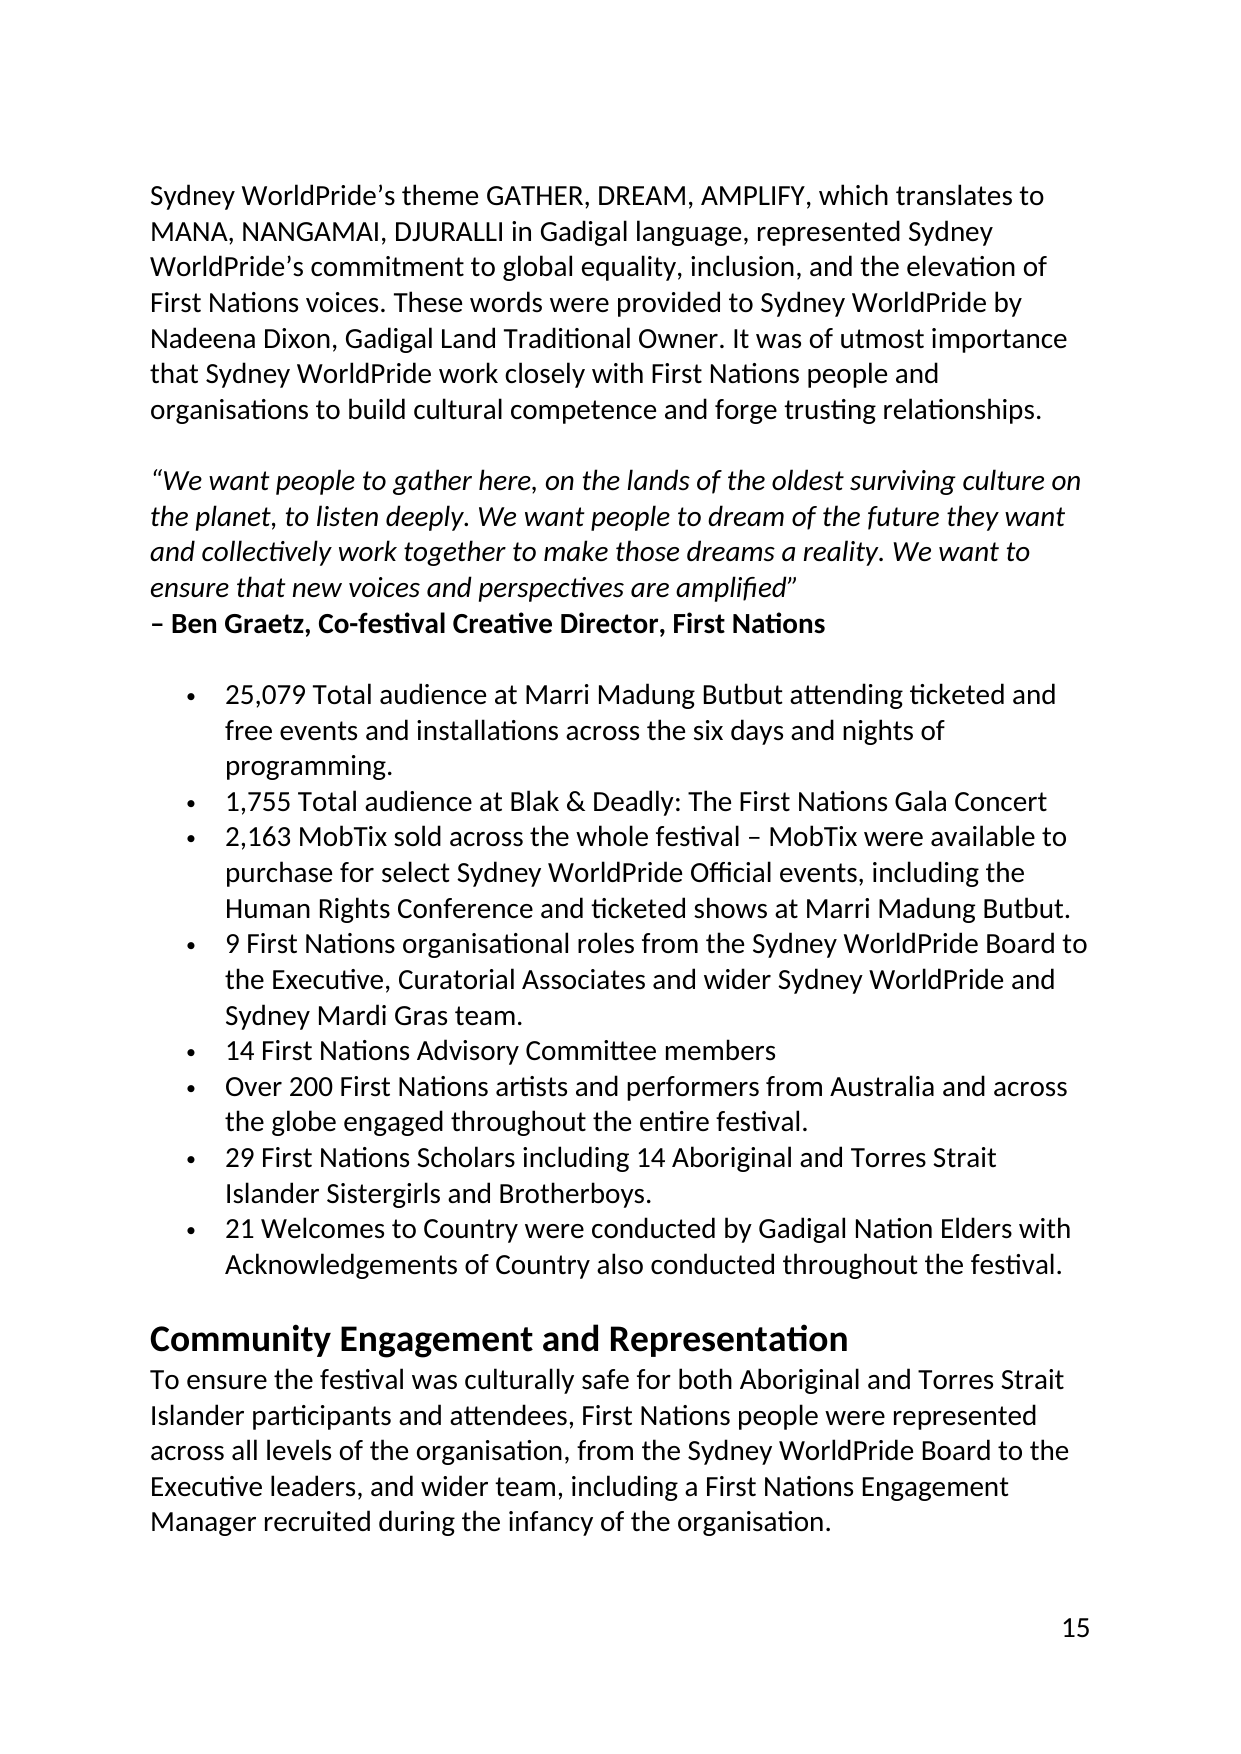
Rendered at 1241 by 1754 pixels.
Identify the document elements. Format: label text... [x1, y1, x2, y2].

text Sydney WorldPride’s theme GATHER, DREAM, AMPLIFY, which translates to MANA, NANGAMAI, DJURALLI in Gadigal language, represented Sydney WorldPride’s commitment to global equality, inclusion, and the elevation of First Nations voices. These words were provided to Sydney WorldPride by Nadeena Dixon, Gadigal Land Traditional Owner. It was of utmost importance that Sydney WorldPride work closely with First Nations people and organisations to build cultural competence and forge trusting relationships. [150, 177, 1090, 427]
list 14 First Nations Advisory Committee members [187, 1032, 1090, 1068]
list 21 Welcomes to Country were conducted by Gadigal Nation Elders with Acknowledgements of Country also conducted throughout the festival. [187, 1210, 1090, 1282]
list 9 First Nations organisational roles from the Sydney WorldPride Board to the Executive, Curatorial Associates and wider Sydney WorldPride and Sydney Mardi Gras team. [187, 925, 1090, 1032]
list Over 200 First Nations artists and performers from Australia and across the globe engaged throughout the entire festival. [187, 1068, 1090, 1139]
text “We want people to gather here, on the lands of the oldest surviving culture on the planet, to listen deeply. We want people to dream of the future they want and collectively work together to make those dreams a reality. We want to ensure that new voices and perspectives are amplified” – Ben Graetz, Co-festival Creative Director, First Nations [150, 462, 1090, 640]
text Community Engagement and Representation To ensure the festival was culturally safe for both Aboriginal and Torres Strait Islander participants and attendees, First Nations people were represented across all levels of the organisation, from the Sydney WorldPride Board to the Executive leaders, and wider team, including a First Nations Engagement Manager recruited during the infancy of the organisation. [150, 1315, 1090, 1539]
list 25,079 Total audience at Marri Madung Butbut attending ticketed and free events and installations across the six days and nights of programming. [187, 676, 1090, 783]
list 2,163 MobTix sold across the whole festival – MobTix were available to purchase for select Sydney WorldPride Official events, including the Human Rights Conference and ticketed shows at Marri Madung Butbut. [187, 818, 1090, 925]
list 29 First Nations Scholars including 14 Aboriginal and Torres Strait Islander Sistergirls and Brotherboys. [187, 1139, 1090, 1210]
list 1,755 Total audience at Blak & Deadly: The First Nations Gala Concert [187, 783, 1090, 818]
